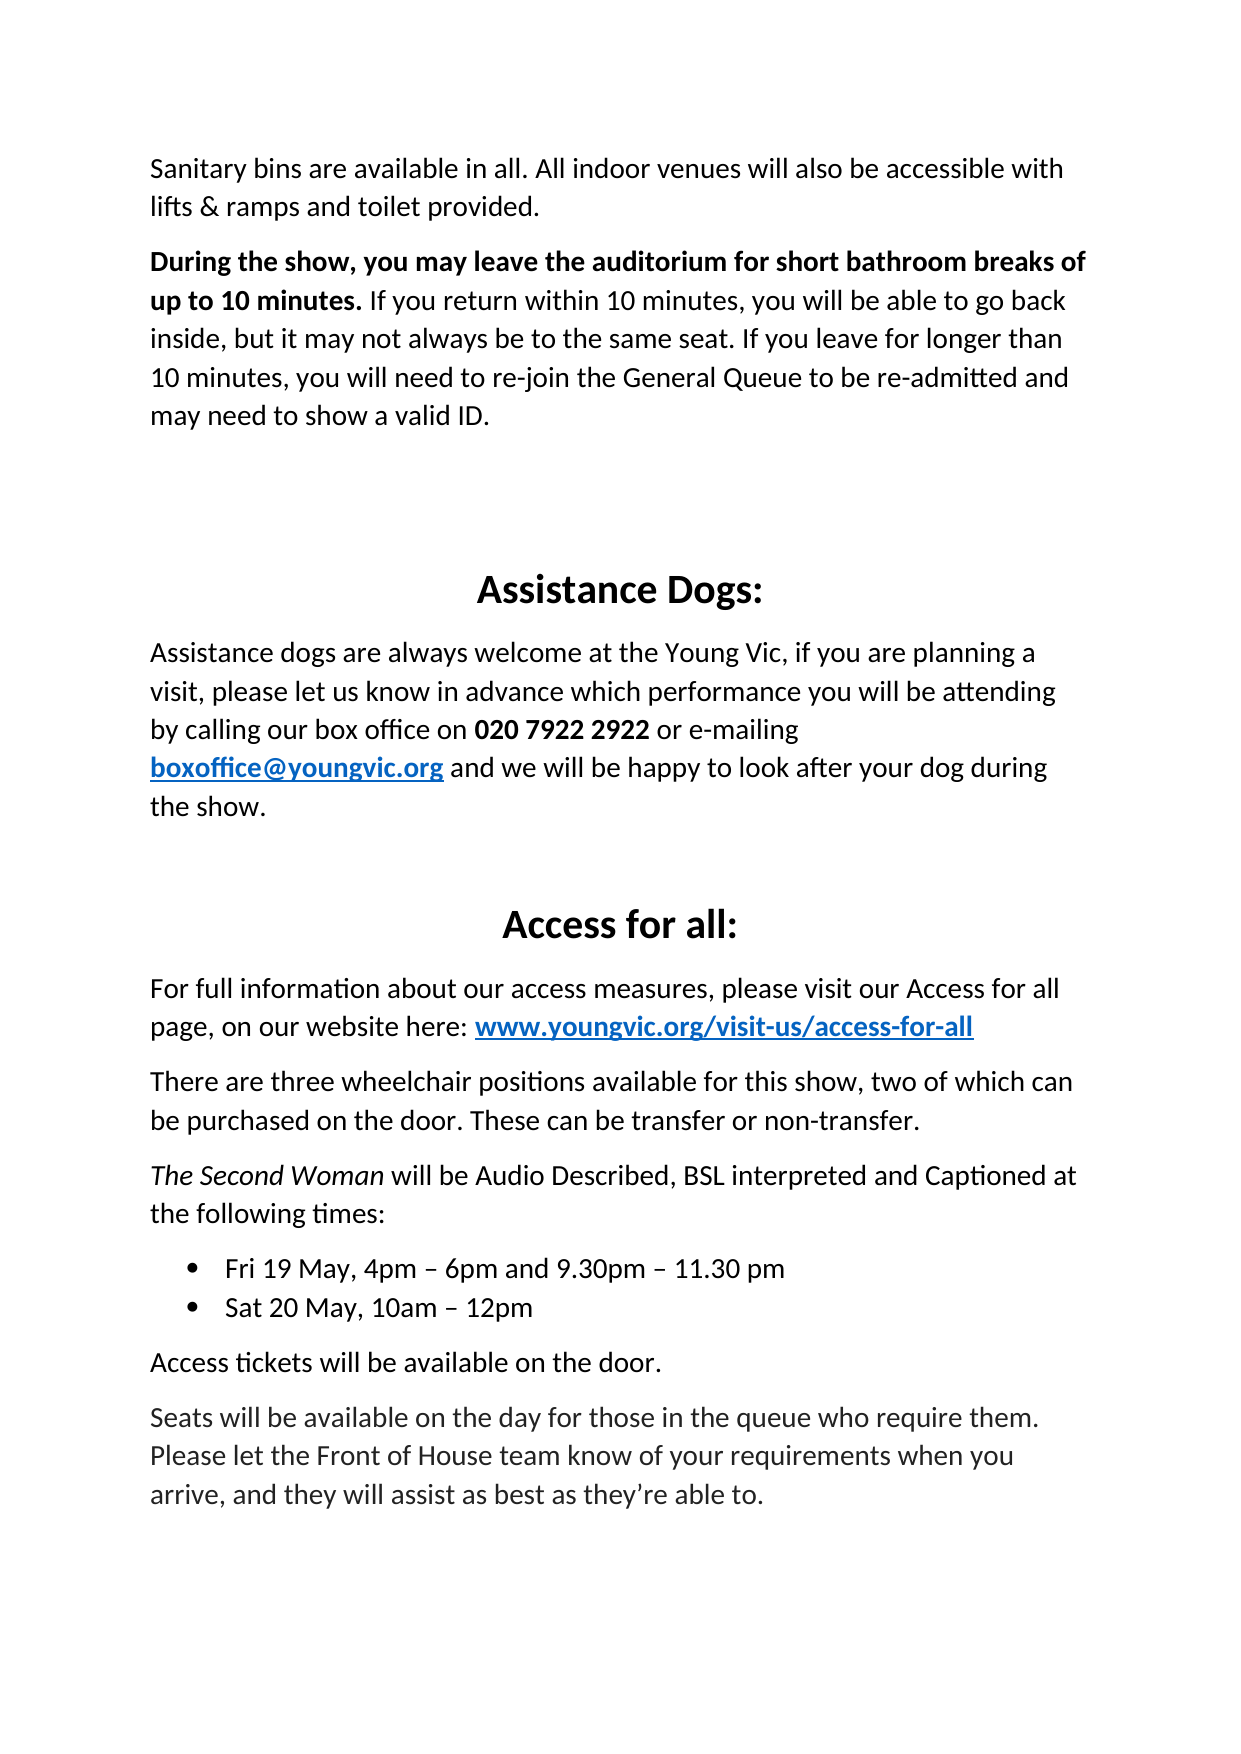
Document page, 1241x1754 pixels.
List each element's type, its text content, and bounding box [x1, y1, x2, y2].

text Access for all: [150, 898, 1090, 949]
text Assistance Dogs: [150, 563, 1090, 613]
text Assistance dogs are always welcome at the Young Vic, if you are planning a visit, please let us know in advance which performance you will be attending by calling our box office on 020 7922 2922 or e-mailing boxoffice@youngvic.org and we will be happy to look after your dog during the show. [150, 634, 1090, 823]
text During the show, you may leave the auditorium for short bathroom breaks of up to 10 minutes. If you return within 10 minutes, you will be able to go back inside, but it may not always be to the same seat. If you leave for longer than 10 minutes, you will need to re-join the General Queue to be re-admitted and may need to show a valid ID. [150, 243, 1090, 433]
text Seats will be available on the day for those in the queue who require them. Please let the Front of House team know of your requirements when you arrive, and they will assist as best as they’re able to. [150, 1399, 1090, 1511]
text For full information about our access measures, please visit our Access for all page, on our website here: www.youngvic.org/visit-us/access-for-all [150, 970, 1090, 1044]
text Access tickets will be available on the door. [150, 1344, 1090, 1379]
list Fri 19 May, 4pm – 6pm and 9.30pm – 11.30 pm [187, 1250, 1090, 1286]
list Sat 20 May, 10am – 12pm [187, 1289, 1090, 1324]
text There are three wheelchair positions available for this show, two of which can be purchased on the door. These can be transfer or non-transfer. [150, 1063, 1090, 1137]
text The Second Woman will be Audio Described, BSL interpreted and Captioned at the following times: [150, 1157, 1090, 1231]
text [150, 150, 1090, 224]
